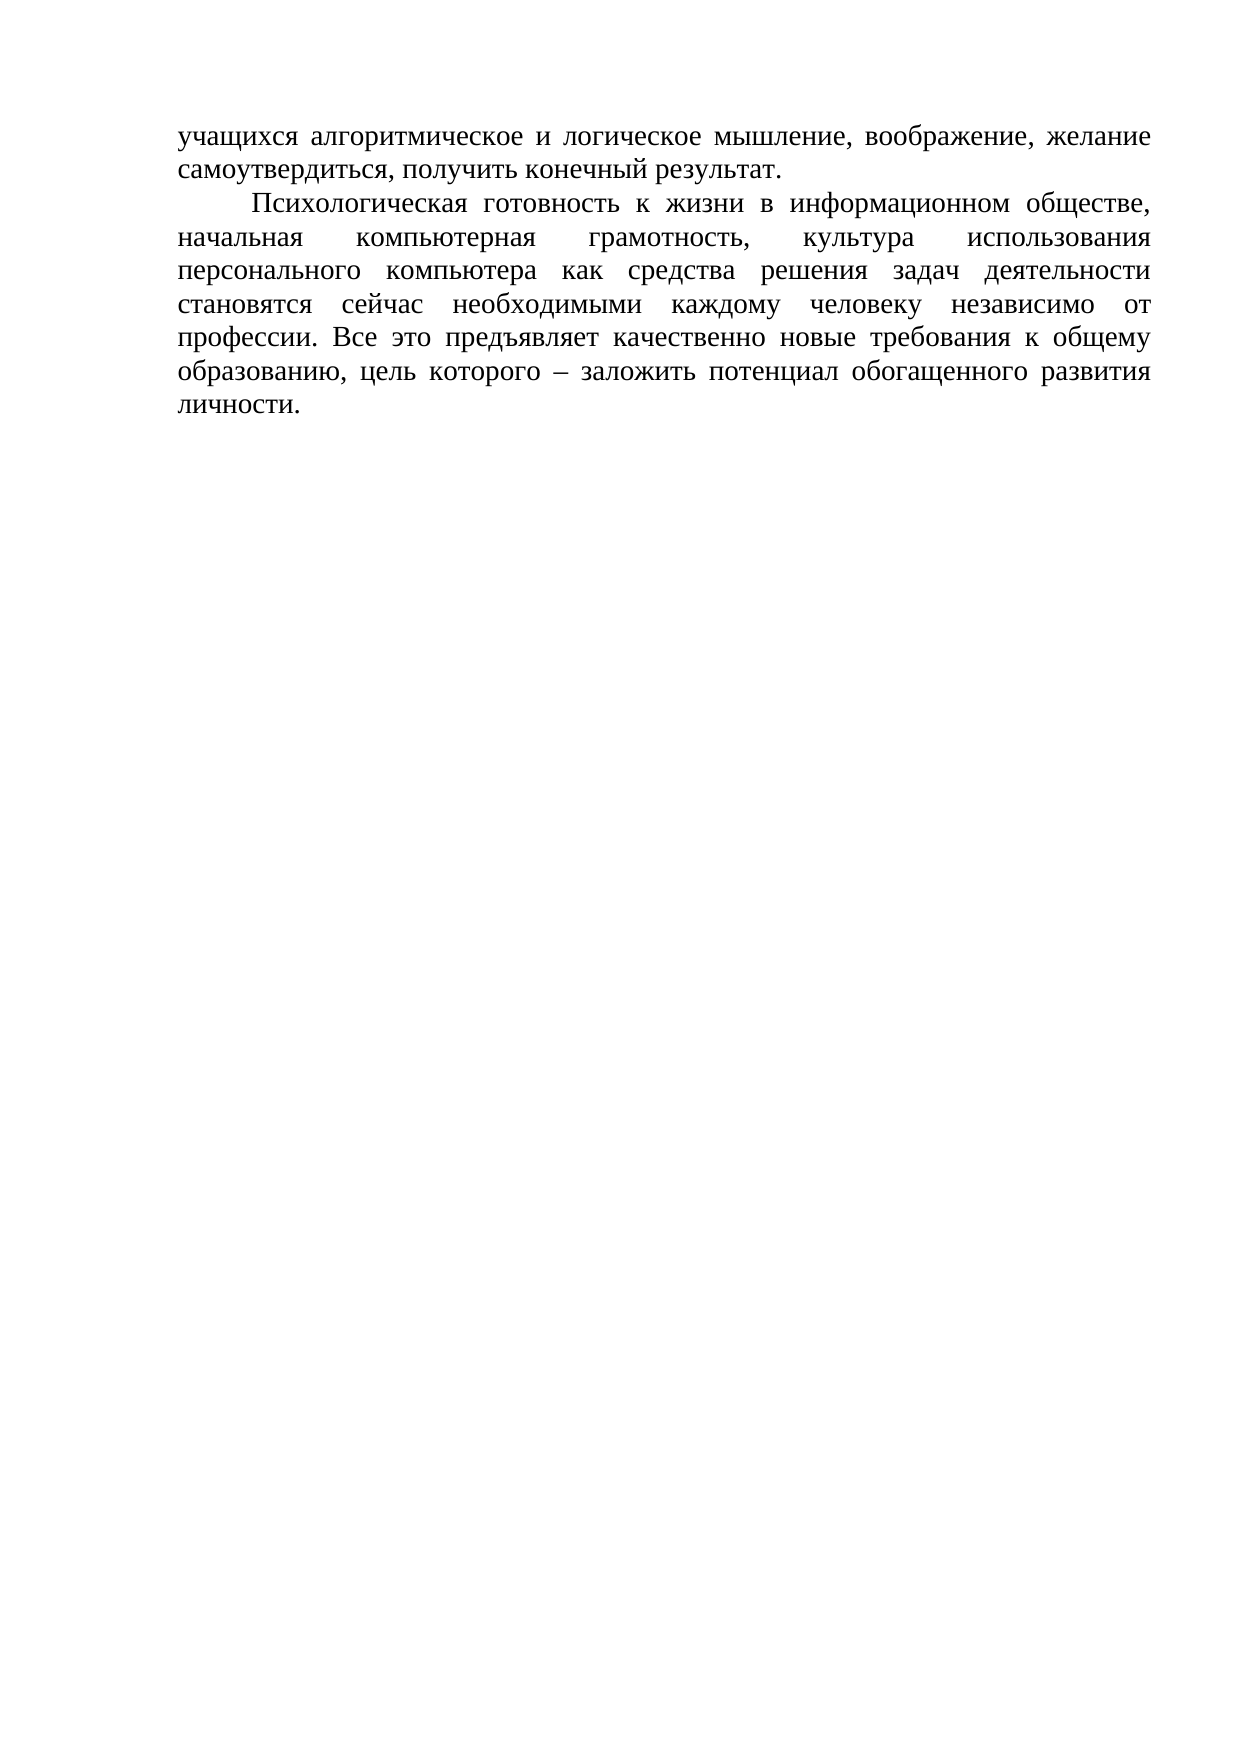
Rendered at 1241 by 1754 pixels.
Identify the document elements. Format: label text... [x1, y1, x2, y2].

text Психологическая готовность к жизни в информационном обществе, начальная компьютерная грамотность, культура использования персонального компьютера как средства решения задач деятельности становятся сейчас необходимыми каждому человеку независимо от профессии. Все это предъявляет качественно новые требования к общему образованию, цель которого – заложить потенциал обогащенного развития личности. [177, 185, 1152, 420]
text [177, 118, 1152, 185]
